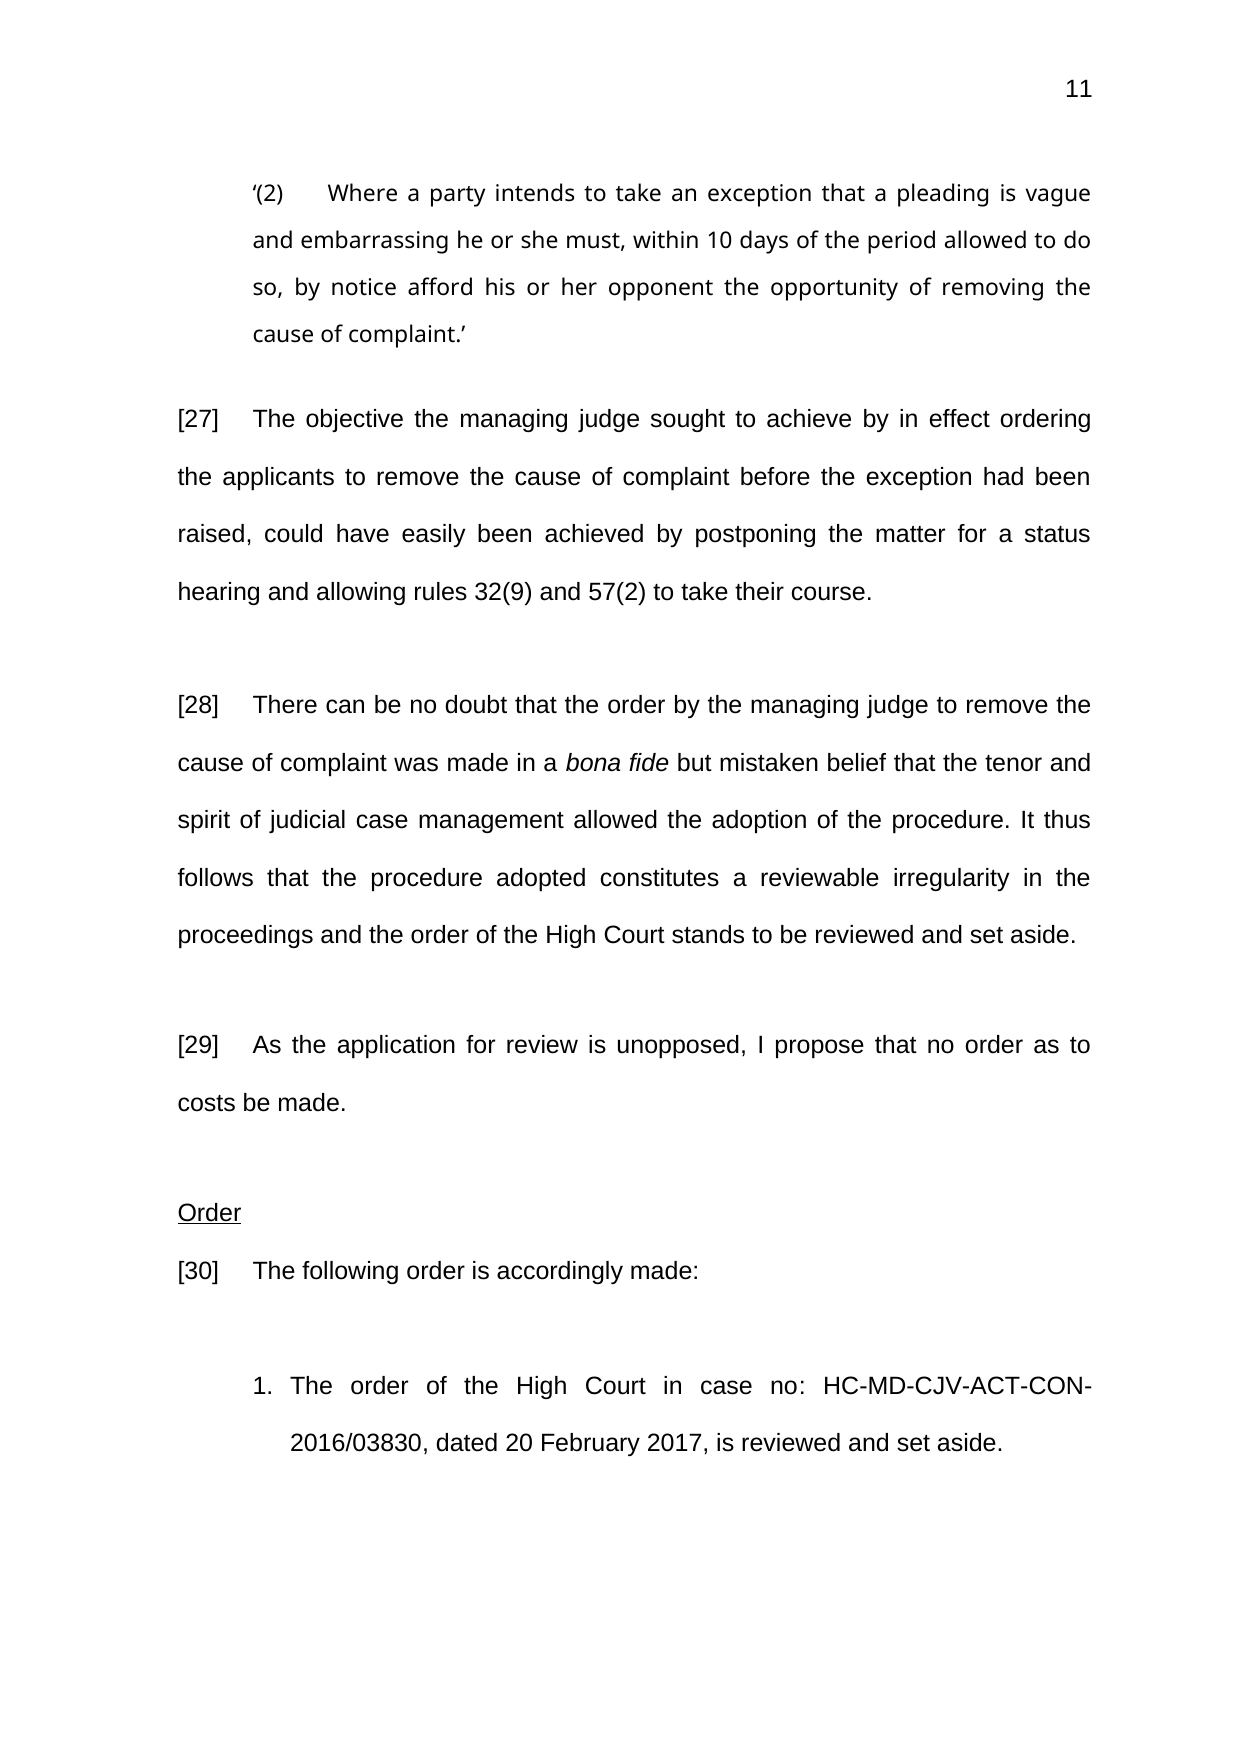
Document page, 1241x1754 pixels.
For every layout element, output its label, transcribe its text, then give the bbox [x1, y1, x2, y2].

list The objective the managing judge sought to achieve by in effect ordering the applicants to remove the cause of complaint before the exception had been raised, could have easily been achieved by postponing the matter for a status hearing and allowing rules 32(9) and 57(2) to take their course. [177, 404, 1092, 605]
list ‘(2) Where a party intends to take an exception that a pleading is vague and embarrassing he or she must, within 10 days of the period allowed to do so, by notice afford his or her opponent the opportunity of removing the cause of complaint.’ [252, 177, 1092, 349]
text Order [177, 1198, 1092, 1227]
list As the application for review is unopposed, I propose that no order as to costs be made. [177, 1030, 1092, 1117]
list The following order is accordingly made: [177, 1256, 1092, 1284]
list There can be no doubt that the order by the managing judge to remove the cause of complaint was made in a bona fide but mistaken belief that the tenor and spirit of judicial case management allowed the adoption of the procedure. It thus follows that the procedure adopted constitutes a reviewable irregularity in the proceedings and the order of the High Court stands to be reviewed and set aside. [177, 690, 1092, 949]
list The order of the High Court in case no: HC-MD-CJV-ACT-CON-2016/03830, dated 20 February 2017, is reviewed and set aside. [252, 1371, 1092, 1457]
